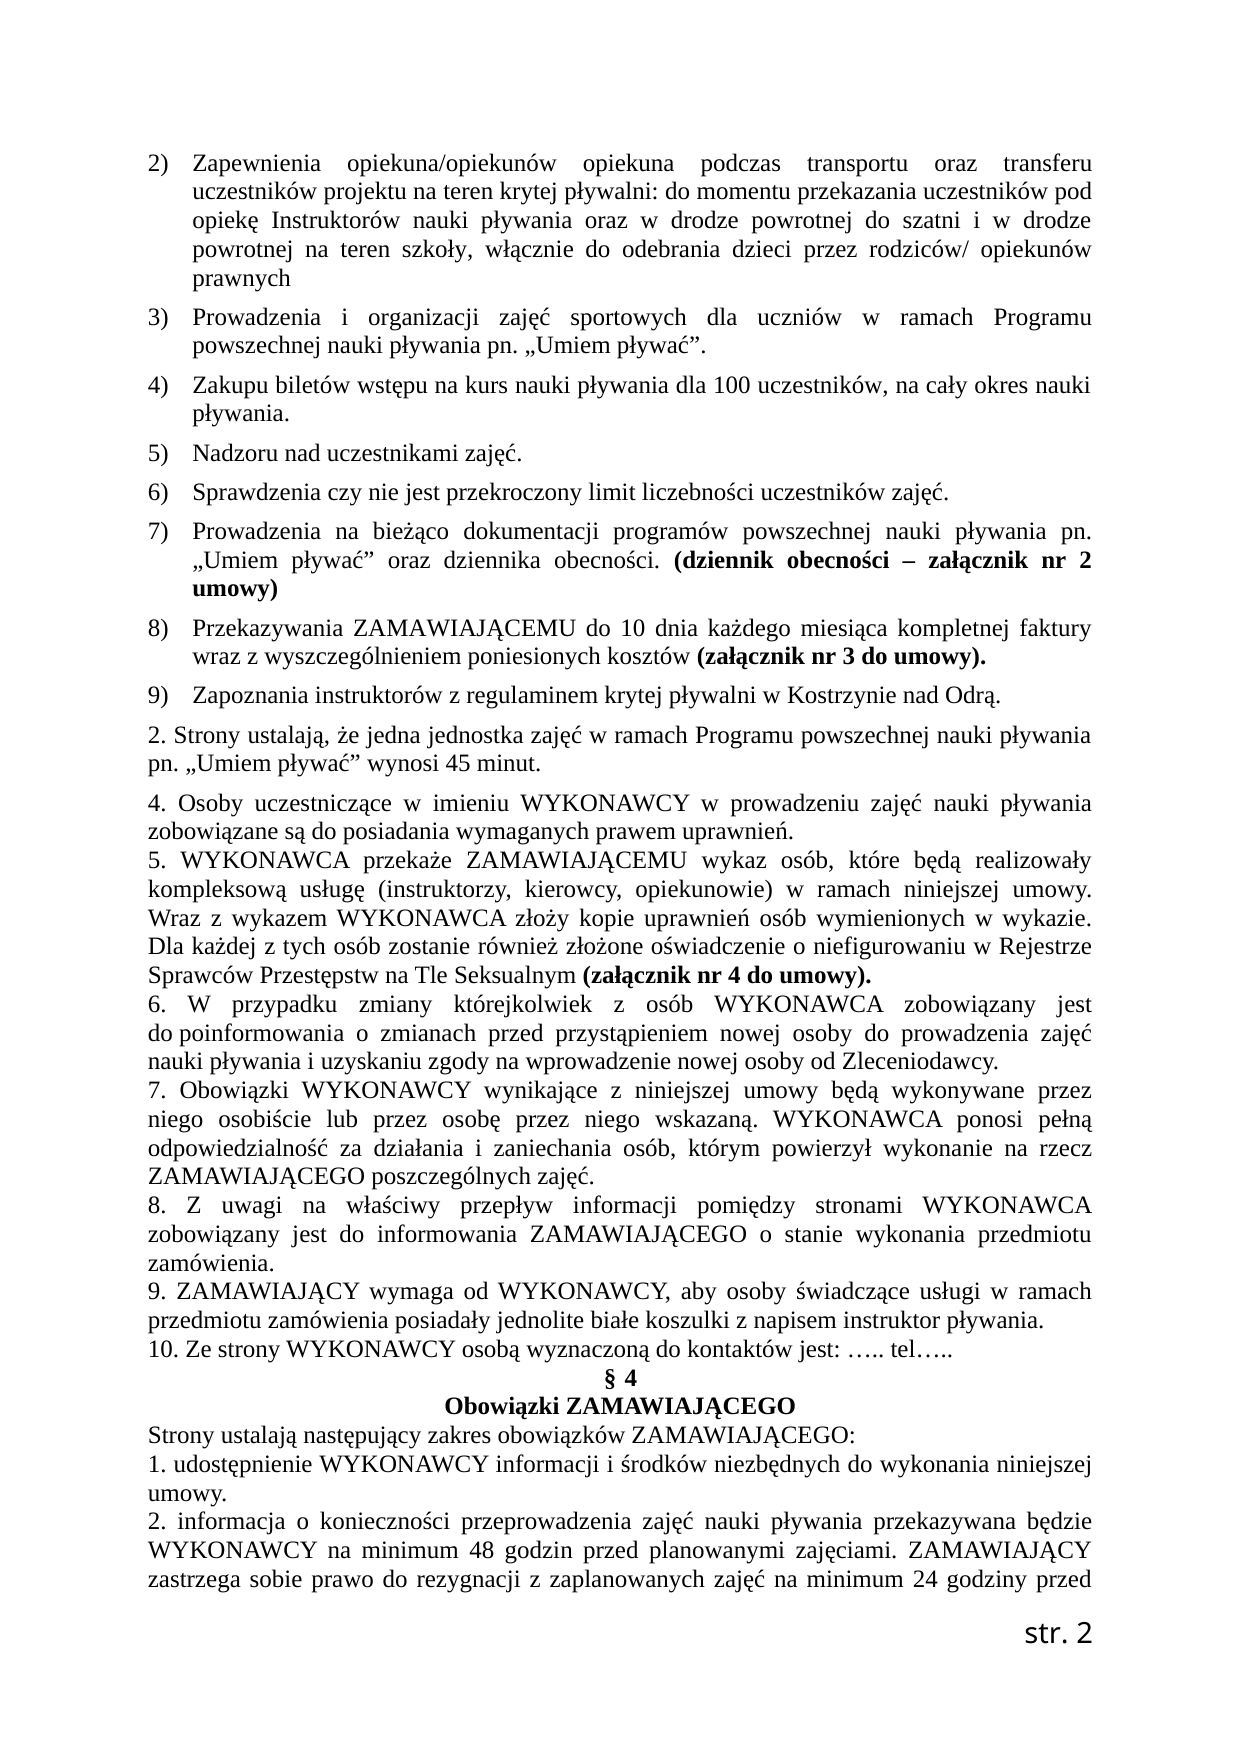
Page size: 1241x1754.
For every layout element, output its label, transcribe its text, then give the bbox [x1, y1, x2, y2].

list Sprawdzenia czy nie jest przekroczony limit liczebności uczestników zajęć. [148, 477, 1093, 506]
text 8. Z uwagi na właściwy przepływ informacji pomiędzy stronami WYKONAWCA zobowiązany jest do informowania ZAMAWIAJĄCEGO o stanie wykonania przedmiotu zamówienia. [148, 1190, 1093, 1276]
text Obowiązki ZAMAWIAJĄCEGO [148, 1391, 1093, 1420]
text 6. W przypadku zmiany którejkolwiek z osób WYKONAWCA zobowiązany jest do poinformowania o zmianach przed przystąpieniem nowej osoby do prowadzenia zajęć nauki pływania i uzyskaniu zgody na wprowadzenie nowej osoby od Zleceniodawcy. [148, 989, 1093, 1075]
text 9. ZAMAWIAJĄCY wymaga od WYKONAWCY, aby osoby świadczące usługi w ramach przedmiotu zamówienia posiadały jednolite białe koszulki z napisem instruktor pływania. [148, 1276, 1093, 1334]
list Przekazywania ZAMAWIAJĄCEMU do 10 dnia każdego miesiąca kompletnej faktury wraz z wyszczególnieniem poniesionych kosztów (załącznik nr 3 do umowy). [148, 613, 1093, 670]
list Prowadzenia na bieżąco dokumentacji programów powszechnej nauki pływania pn. „Umiem pływać” oraz dziennika obecności. (dziennik obecności – załącznik nr 2 umowy) [148, 516, 1093, 602]
text Strony ustalają następujący zakres obowiązków ZAMAWIAJĄCEGO: [148, 1420, 1093, 1449]
text 10. Ze strony WYKONAWCY osobą wyznaczoną do kontaktów jest: ….. tel….. [148, 1334, 1093, 1363]
text 7. Obowiązki WYKONAWCY wynikające z niniejszej umowy będą wykonywane przez niego osobiście lub przez osobę przez niego wskazaną. WYKONAWCA ponosi pełną odpowiedzialność za działania i zaniechania osób, którym powierzył wykonanie na rzecz ZAMAWIAJĄCEGO poszczególnych zajęć. [148, 1075, 1093, 1190]
list Zapoznania instruktorów z regulaminem krytej pływalni w Kostrzynie nad Odrą. [148, 681, 1093, 709]
list Zapewnienia opiekuna/opiekunów opiekuna podczas transportu oraz transferu uczestników projektu na teren krytej pływalni: do momentu przekazania uczestników pod opiekę Instruktorów nauki pływania oraz w drodze powrotnej do szatni i w drodze powrotnej na teren szkoły, włącznie do odebrania dzieci przez rodziców/ opiekunów prawnych [148, 148, 1093, 291]
text 2. Strony ustalają, że jedna jednostka zajęć w ramach Programu powszechnej nauki pływania pn. „Umiem pływać” wynosi 45 minut. [148, 720, 1093, 777]
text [148, 1506, 1093, 1593]
list Zakupu biletów wstępu na kurs nauki pływania dla 100 uczestników, na cały okres nauki pływania. [148, 370, 1093, 427]
list Prowadzenia i organizacji zajęć sportowych dla uczniów w ramach Programu powszechnej nauki pływania pn. „Umiem pływać”. [148, 302, 1093, 359]
text 1. udostępnienie WYKONAWCY informacji i środków niezbędnych do wykonania niniejszej umowy. [148, 1449, 1093, 1506]
text 4. Osoby uczestniczące w imieniu WYKONAWCY w prowadzeniu zajęć nauki pływania zobowiązane są do posiadania wymaganych prawem uprawnień. [148, 788, 1093, 845]
list Nadzoru nad uczestnikami zajęć. [148, 438, 1093, 466]
text § 4 [148, 1363, 1093, 1391]
text 5. WYKONAWCA przekaże ZAMAWIAJĄCEMU wykaz osób, które będą realizowały kompleksową usługę (instruktorzy, kierowcy, opiekunowie) w ramach niniejszej umowy. Wraz z wykazem WYKONAWCA złoży kopie uprawnień osób wymienionych w wykazie. Dla każdej z tych osób zostanie również złożone oświadczenie o niefigurowaniu w Rejestrze Sprawców Przestępstw na Tle Seksualnym (załącznik nr 4 do umowy). [148, 845, 1093, 989]
